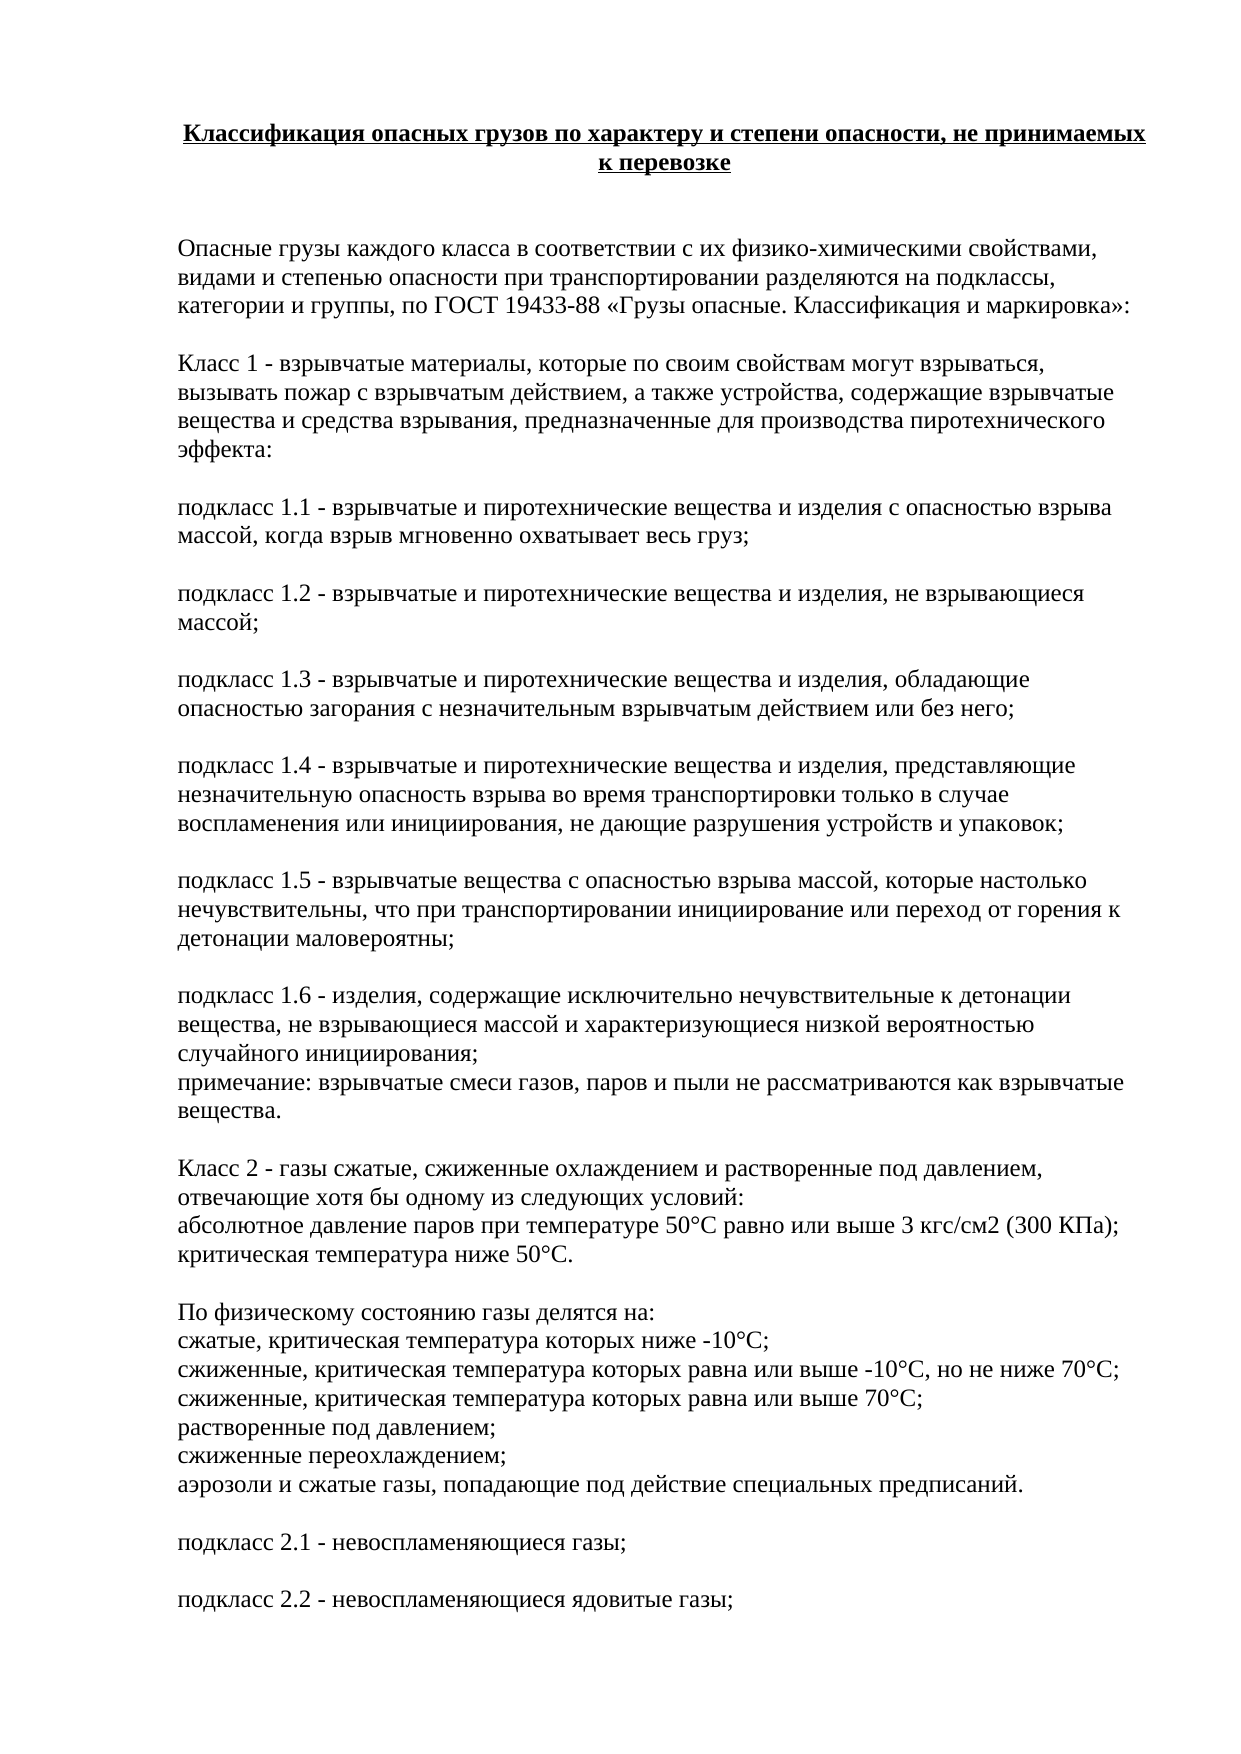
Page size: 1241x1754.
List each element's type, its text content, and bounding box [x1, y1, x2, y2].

text подкласс 2.1 - невоспламеняющиеся газы; [177, 1527, 1152, 1556]
text подкласс 2.2 - невоспламеняющиеся ядовитые газы; [177, 1584, 1152, 1613]
text примечание: взрывчатые смеси газов, паров и пыли не рассматриваются как взрывчатые вещества. [177, 1067, 1152, 1124]
text растворенные под давлением; [177, 1412, 1152, 1441]
text подкласс 1.2 - взрывчатые и пиротехнические вещества и изделия, не взрывающиеся массой; [177, 578, 1152, 636]
text подкласс 1.5 - взрывчатые вещества с опасностью взрыва массой, которые настолько нечувствительны, что при транспортировании инициирование или переход от горения к детонации маловероятны; [177, 866, 1152, 952]
text сжиженные переохлаждением; [177, 1441, 1152, 1469]
text Классификация опасных грузов по характеру и степени опасности, не принимаемых к перевозке [177, 118, 1152, 176]
text аэрозоли и сжатые газы, попадающие под действие специальных предписаний. [177, 1469, 1152, 1498]
text сжатые, критическая температура которых ниже -10°С; [177, 1326, 1152, 1354]
text По физическому состоянию газы делятся на: [177, 1297, 1152, 1326]
text Опасные грузы каждого класса в соответствии с их физико-химическими свойствами, видами и степенью опасности при транспортировании разделяются на подклассы, категории и группы, по ГОСТ 19433-88 «Грузы опасные. Классификация и маркировка»: [177, 233, 1152, 319]
text подкласс 1.6 - изделия, содержащие исключительно нечувствительные к детонации вещества, не взрывающиеся массой и характеризующиеся низкой вероятностью случайного инициирования; [177, 981, 1152, 1067]
text Класс 2 - газы сжатые, сжиженные охлаждением и растворенные под давлением, отвечающие хотя бы одному из следующих условий: [177, 1153, 1152, 1211]
text подкласс 1.3 - взрывчатые и пиротехнические вещества и изделия, обладающие опасностью загорания с незначительным взрывчатым действием или без него; [177, 664, 1152, 722]
text абсолютное давление паров при температуре 50°С равно или выше 3 кгс/см2 (300 КПа); [177, 1211, 1152, 1239]
text сжиженные, критическая температура которых равна или выше -10°С, но не ниже 70°С; [177, 1354, 1152, 1383]
text подкласс 1.1 - взрывчатые и пиротехнические вещества и изделия с опасностью взрыва массой, когда взрыв мгновенно охватывает весь груз; [177, 492, 1152, 549]
text сжиженные, критическая температура которых равна или выше 70°С; [177, 1383, 1152, 1412]
text критическая температура ниже 50°С. [177, 1239, 1152, 1268]
text подкласс 1.4 - взрывчатые и пиротехнические вещества и изделия, представляющие незначительную опасность взрыва во время транспортировки только в случае воспламенения или инициирования, не дающие разрушения устройств и упаковок; [177, 751, 1152, 837]
text Класс 1 - взрывчатые материалы, которые по своим свойствам могут взрываться, вызывать пожар с взрывчатым действием, а также устройства, содержащие взрывчатые вещества и средства взрывания, предназначенные для производства пиротехнического эффекта: [177, 348, 1152, 463]
